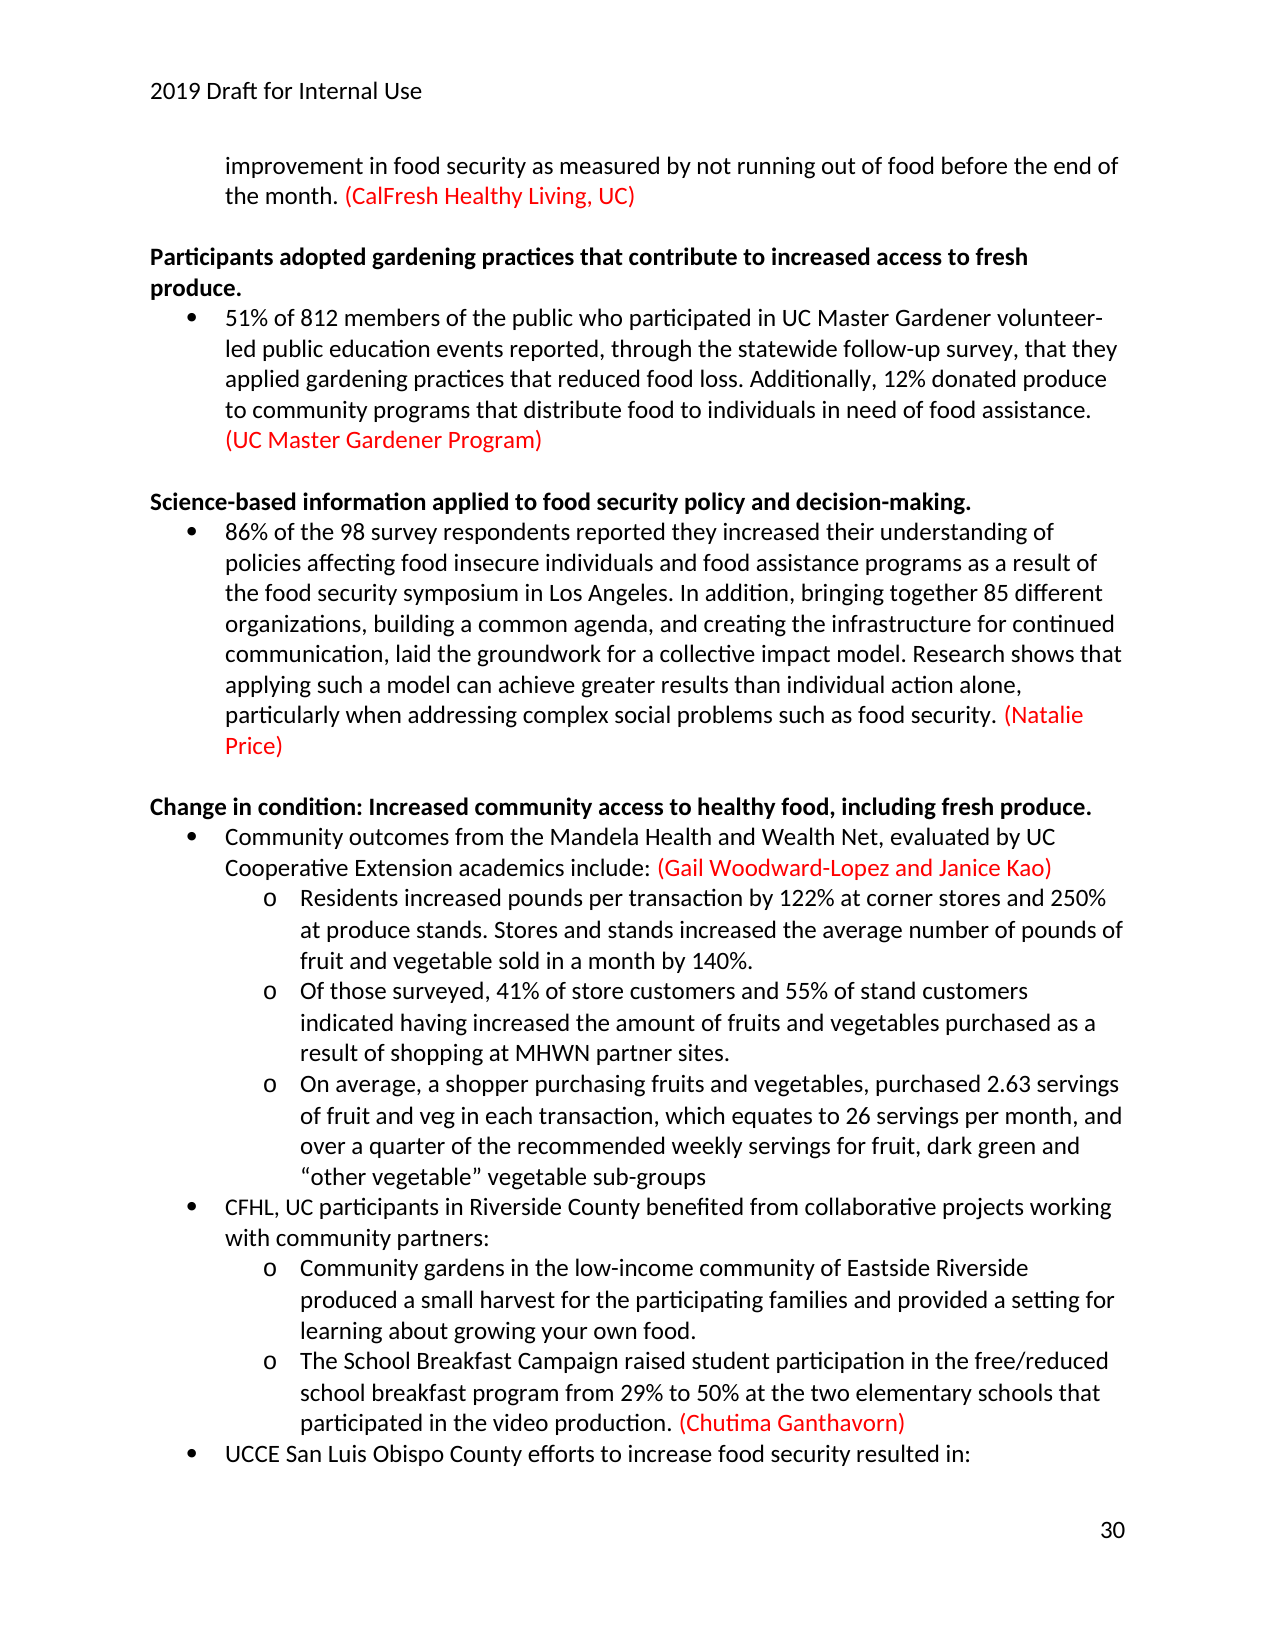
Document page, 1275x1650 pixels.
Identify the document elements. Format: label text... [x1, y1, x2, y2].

list UCCE San Luis Obispo County efforts to increase food security resulted in: [187, 1438, 1125, 1469]
list Of those surveyed, 41% of store customers and 55% of stand customers indicated having increased the amount of fruits and vegetables purchased as a result of shopping at MHWN partner sites. [262, 975, 1125, 1068]
text Science-based information applied to food security policy and decision-making. [150, 486, 1125, 516]
list 51% of 812 members of the public who participated in UC Master Gardener volunteer-led public education events reported, through the statewide follow-up survey, that they applied gardening practices that reduced food loss. Additionally, 12% donated produce to community programs that distribute food to individuals in need of food assistance. (UC Master Gardener Program) [187, 303, 1125, 455]
text Change in condition: Increased community access to healthy food, including fresh produce. [150, 791, 1125, 821]
list Community outcomes from the Mandela Health and Wealth Net, evaluated by UC Cooperative Extension academics include: (Gail Woodward-Lopez and Janice Kao) [187, 821, 1125, 882]
list On average, a shopper purchasing fruits and vegetables, purchased 2.63 servings of fruit and veg in each transaction, which equates to 26 servings per month, and over a quarter of the recommended weekly servings for fruit, dark green and “other vegetable” vegetable sub-groups [262, 1068, 1125, 1191]
list 86% of the 98 survey respondents reported they increased their understanding of policies affecting food insecure individuals and food assistance programs as a result of the food security symposium in Los Angeles. In addition, bringing together 85 different organizations, building a common agenda, and creating the infrastructure for continued communication, laid the groundwork for a collective impact model. Research shows that applying such a model can achieve greater results than individual action alone, particularly when addressing complex social problems such as food security. (Natalie Price) [187, 516, 1125, 760]
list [187, 150, 1125, 211]
list CFHL, UC participants in Riverside County benefited from collaborative projects working with community partners: [187, 1191, 1125, 1252]
list Community gardens in the low-income community of Eastside Riverside produced a small harvest for the participating families and provided a setting for learning about growing your own food. [262, 1252, 1125, 1345]
list Residents increased pounds per transaction by 122% at corner stores and 250% at produce stands. Stores and stands increased the average number of pounds of fruit and vegetable sold in a month by 140%. [262, 882, 1125, 975]
text Participants adopted gardening practices that contribute to increased access to fresh produce. [150, 242, 1125, 303]
list The School Breakfast Campaign raised student participation in the free/reduced school breakfast program from 29% to 50% at the two elementary schools that participated in the video production. (Chutima Ganthavorn) [262, 1345, 1125, 1438]
